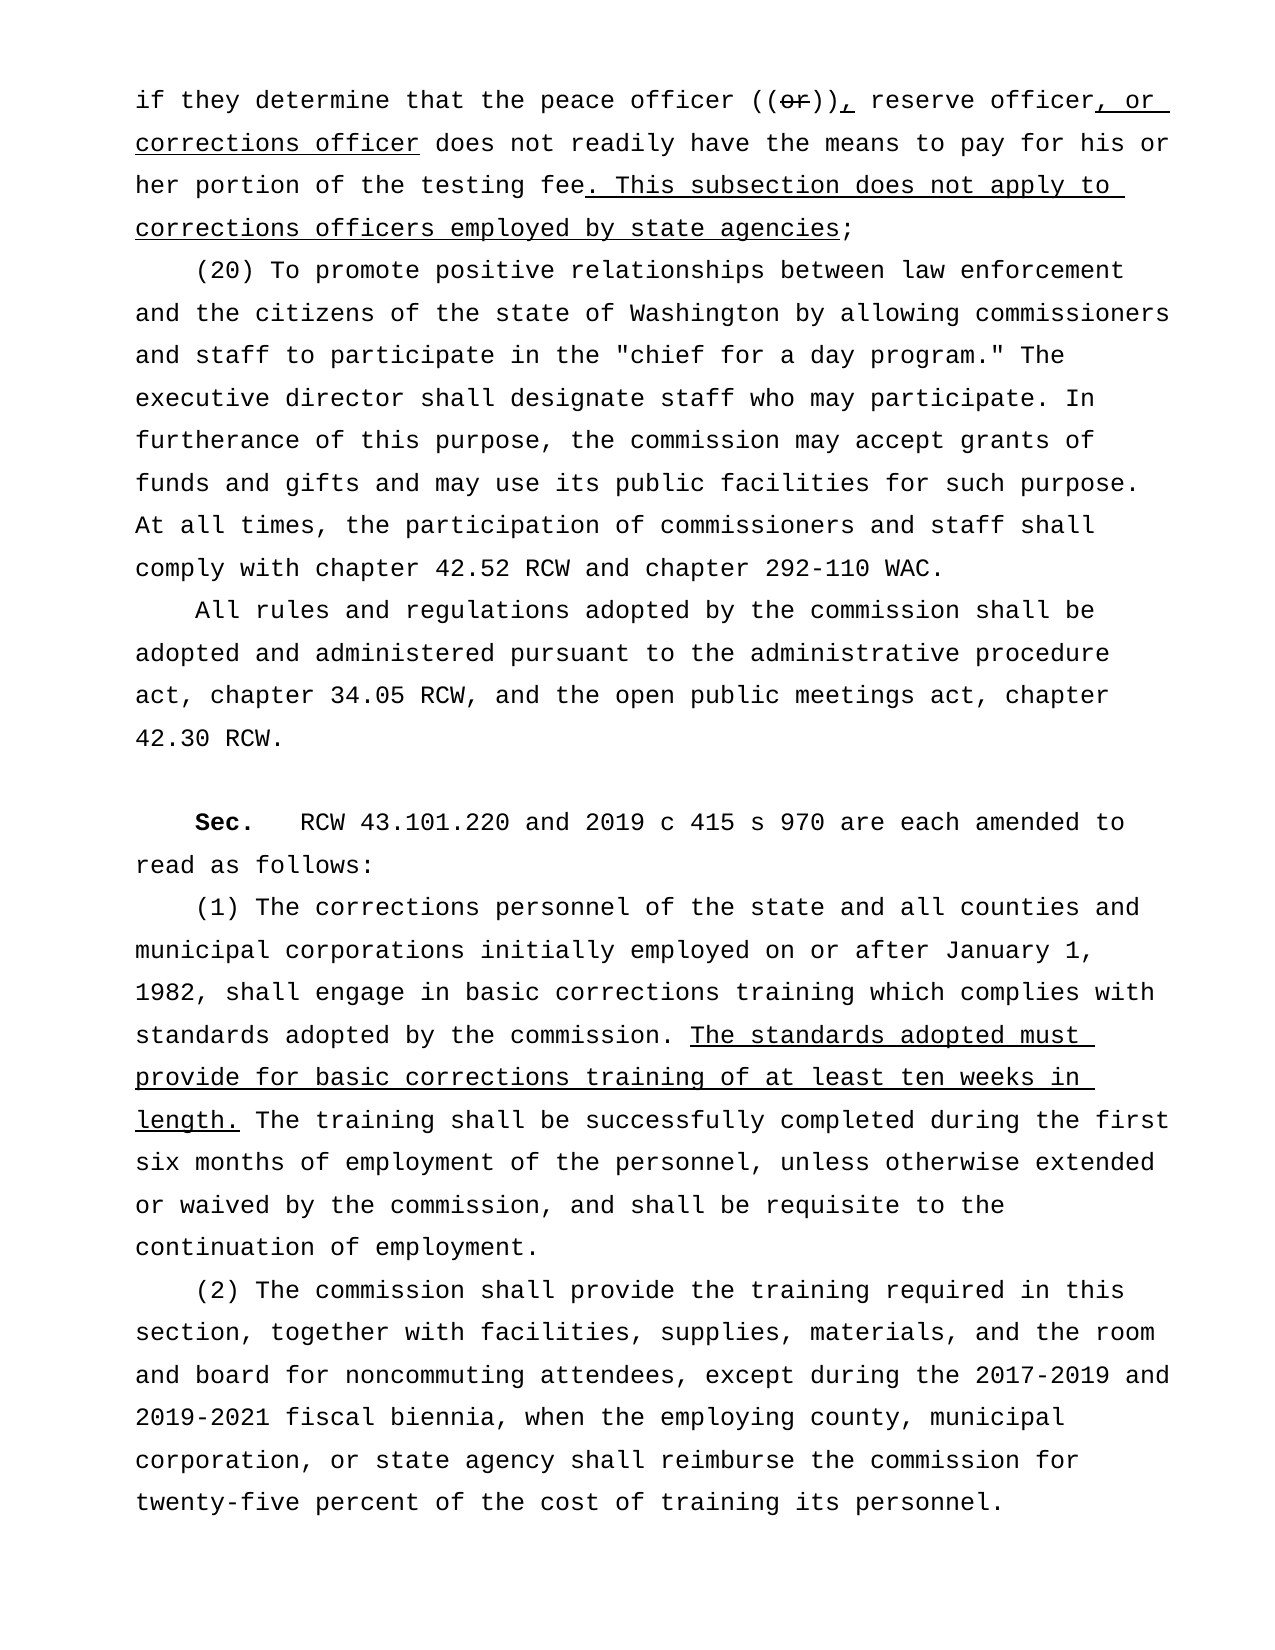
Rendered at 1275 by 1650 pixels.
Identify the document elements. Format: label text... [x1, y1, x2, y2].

text All rules and regulations adopted by the commission shall be adopted and administered pursuant to the administrative procedure act, chapter 34.05 RCW, and the open public meetings act, chapter 42.30 RCW. [135, 585, 1170, 755]
text (1) The corrections personnel of the state and all counties and municipal corporations initially employed on or after January 1, 1982, shall engage in basic corrections training which complies with standards adopted by the commission. The standards adopted must provide for basic corrections training of at least ten weeks in length. The training shall be successfully completed during the first six months of employment of the personnel, unless otherwise extended or waived by the commission, and shall be requisite to the continuation of employment. [135, 882, 1170, 1264]
text Sec. RCW 43.101.220 and 2019 c 415 s 970 are each amended to read as follows: [135, 797, 1170, 882]
text (20) To promote positive relationships between law enforcement and the citizens of the state of Washington by allowing commissioners and staff to participate in the "chief for a day program." The executive director shall designate staff who may participate. In furtherance of this purpose, the commission may accept grants of funds and gifts and may use its public facilities for such purpose. At all times, the participation of commissioners and staff shall comply with chapter 42.52 RCW and chapter 292-110 WAC. [135, 245, 1170, 585]
text (2) The commission shall provide the training required in this section, together with facilities, supplies, materials, and the room and board for noncommuting attendees, except during the 2017-2019 and 2019-2021 fiscal biennia, when the employing county, municipal corporation, or state agency shall reimburse the commission for twenty-five percent of the cost of training its personnel. [135, 1264, 1170, 1519]
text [135, 75, 1170, 245]
